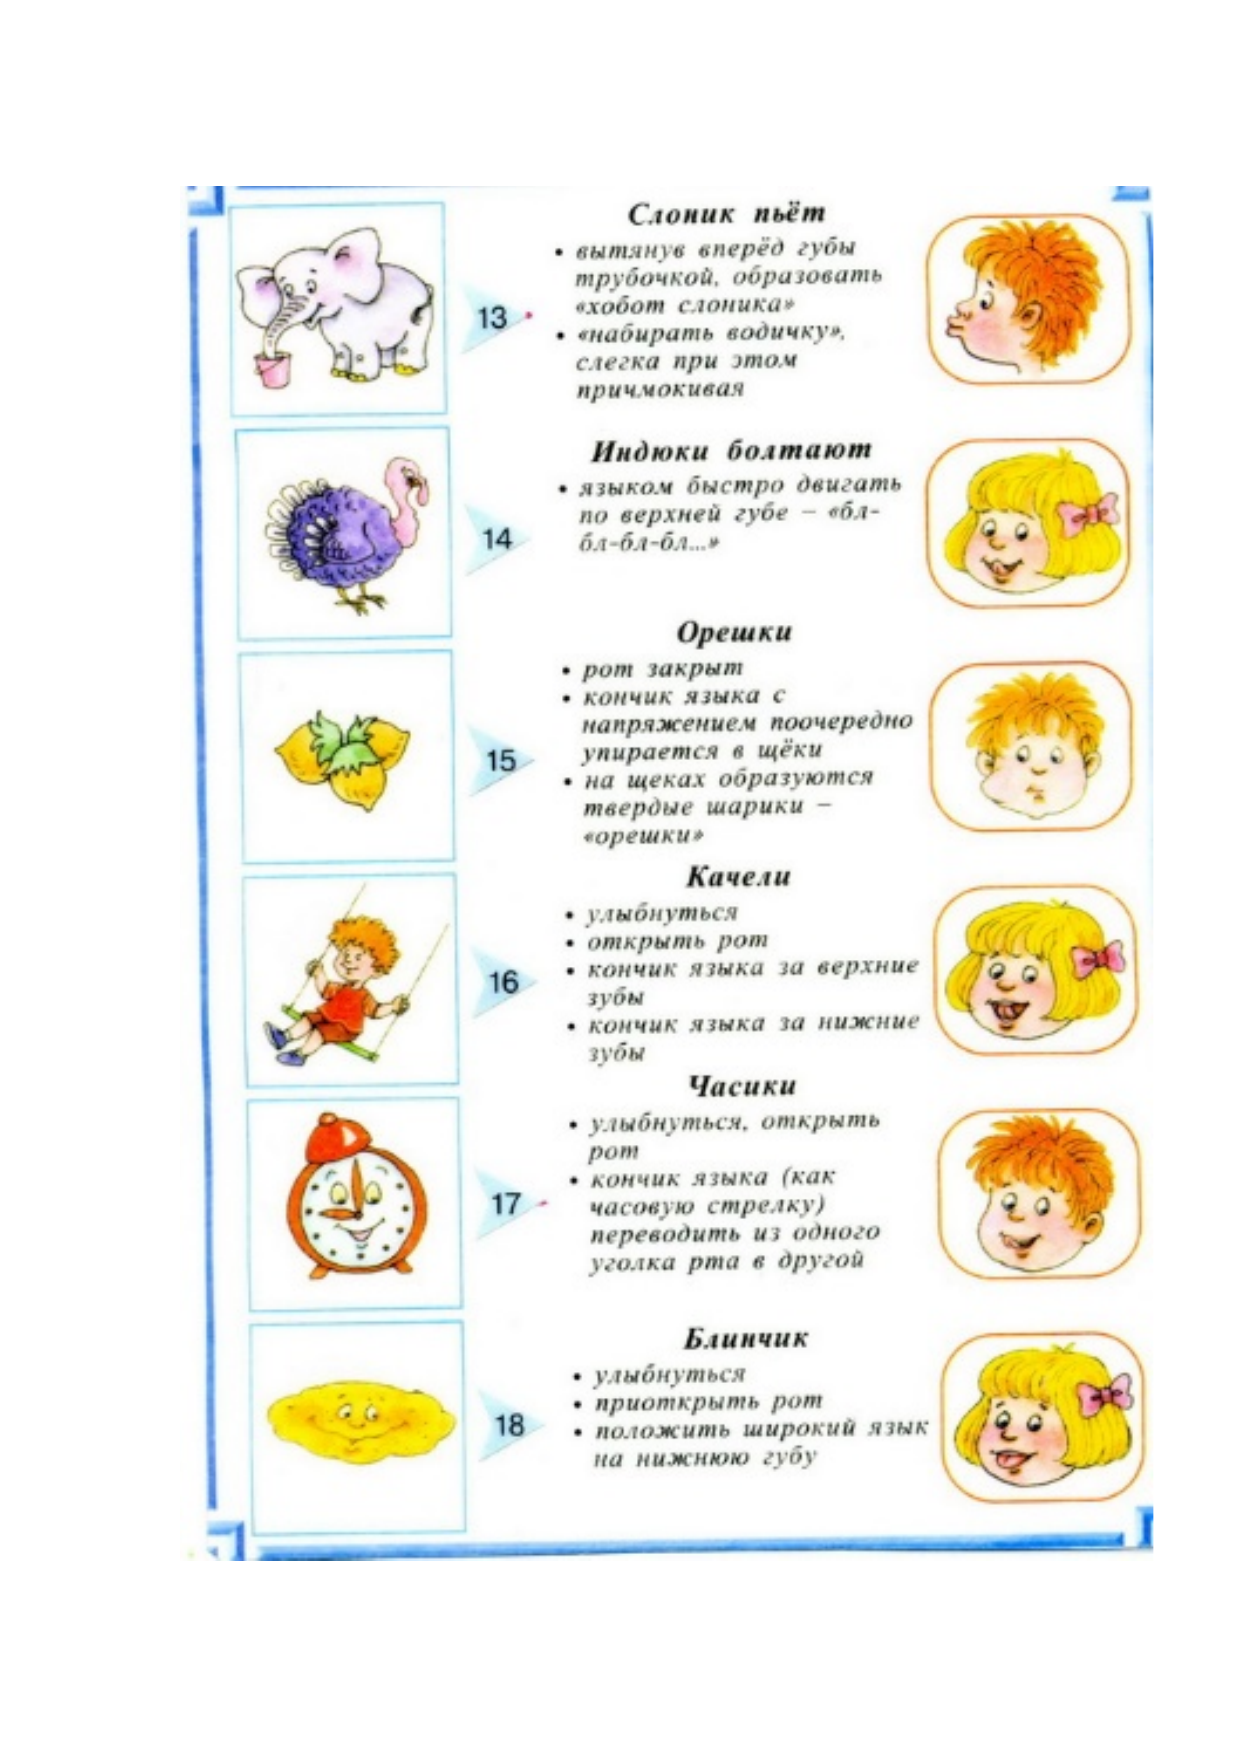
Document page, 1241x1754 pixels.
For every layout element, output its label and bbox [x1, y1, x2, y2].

picture [180, 186, 1154, 1561]
